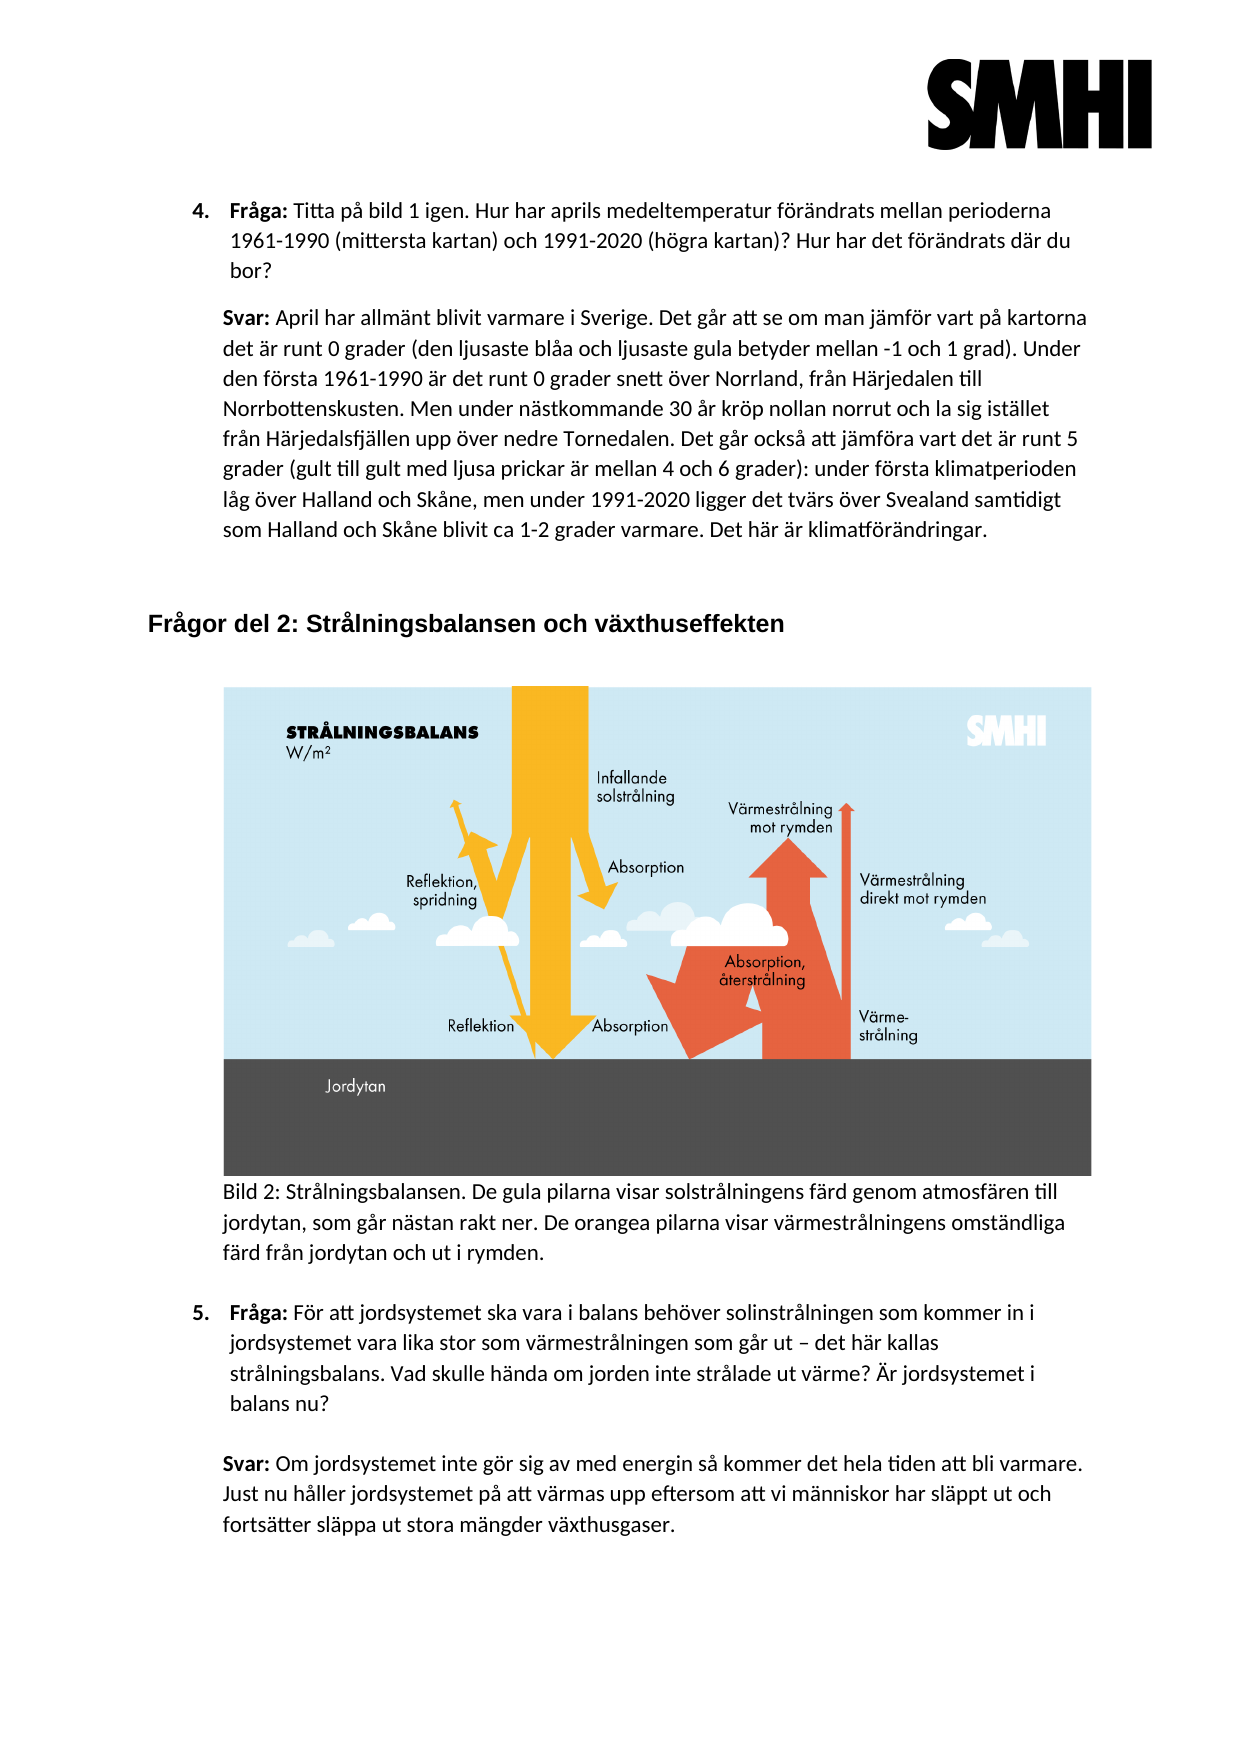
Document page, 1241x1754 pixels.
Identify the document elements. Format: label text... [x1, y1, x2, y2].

list Bild 2: Strålningsbalansen. De gula pilarna visar solstrålningens färd genom atmosfären till jordytan, som går nästan rakt ner. De orangea pilarna visar värmestrålningens omständliga färd från jordytan och ut i rymden. [223, 1177, 1093, 1266]
picture [927, 59, 1152, 150]
picture [222, 686, 1092, 1176]
subtitle Frågor del 2: Strålningsbalansen och växthuseffekten [148, 609, 1093, 637]
list Svar: Om jordsystemet inte gör sig av med energin så kommer det hela tiden att bli varmare. Just nu håller jordsystemet på att värmas upp eftersom att vi människor har släppt ut och fortsätter släppa ut stora mängder växthusgaser. [223, 1449, 1093, 1538]
text Svar: April har allmänt blivit varmare i Sverige. Det går att se om man jämför vart på kartorna det är runt 0 grader (den ljusaste blåa och ljusaste gula betyder mellan -1 och 1 grad). Under den första 1961-1990 är det runt 0 grader snett över Norrland, från Härjedalen till Norrbottenskusten. Men under nästkommande 30 år kröp nollan norrut och la sig istället från Härjedalsfjällen upp över nedre Tornedalen. Det går också att jämföra vart det är runt 5 grader (gult till gult med ljusa prickar är mellan 4 och 6 grader): under första klimatperioden låg över Halland och Skåne, men under 1991-2020 ligger det tvärs över Svealand samtidigt som Halland och Skåne blivit ca 1-2 grader varmare. Det här är klimatförändringar. [223, 303, 1093, 543]
list Fråga: För att jordsystemet ska vara i balans behöver solinstrålningen som kommer in i jordsystemet vara lika stor som värmestrålningen som går ut – det här kallas strålningsbalans. Vad skulle hända om jorden inte strålade ut värme? Är jordsystemet i balans nu? [192, 1298, 1093, 1417]
list Fråga: Titta på bild 1 igen. Hur har aprils medeltemperatur förändrats mellan perioderna 1961-1990 (mittersta kartan) och 1991-2020 (högra kartan)? Hur har det förändrats där du bor? [192, 196, 1093, 285]
